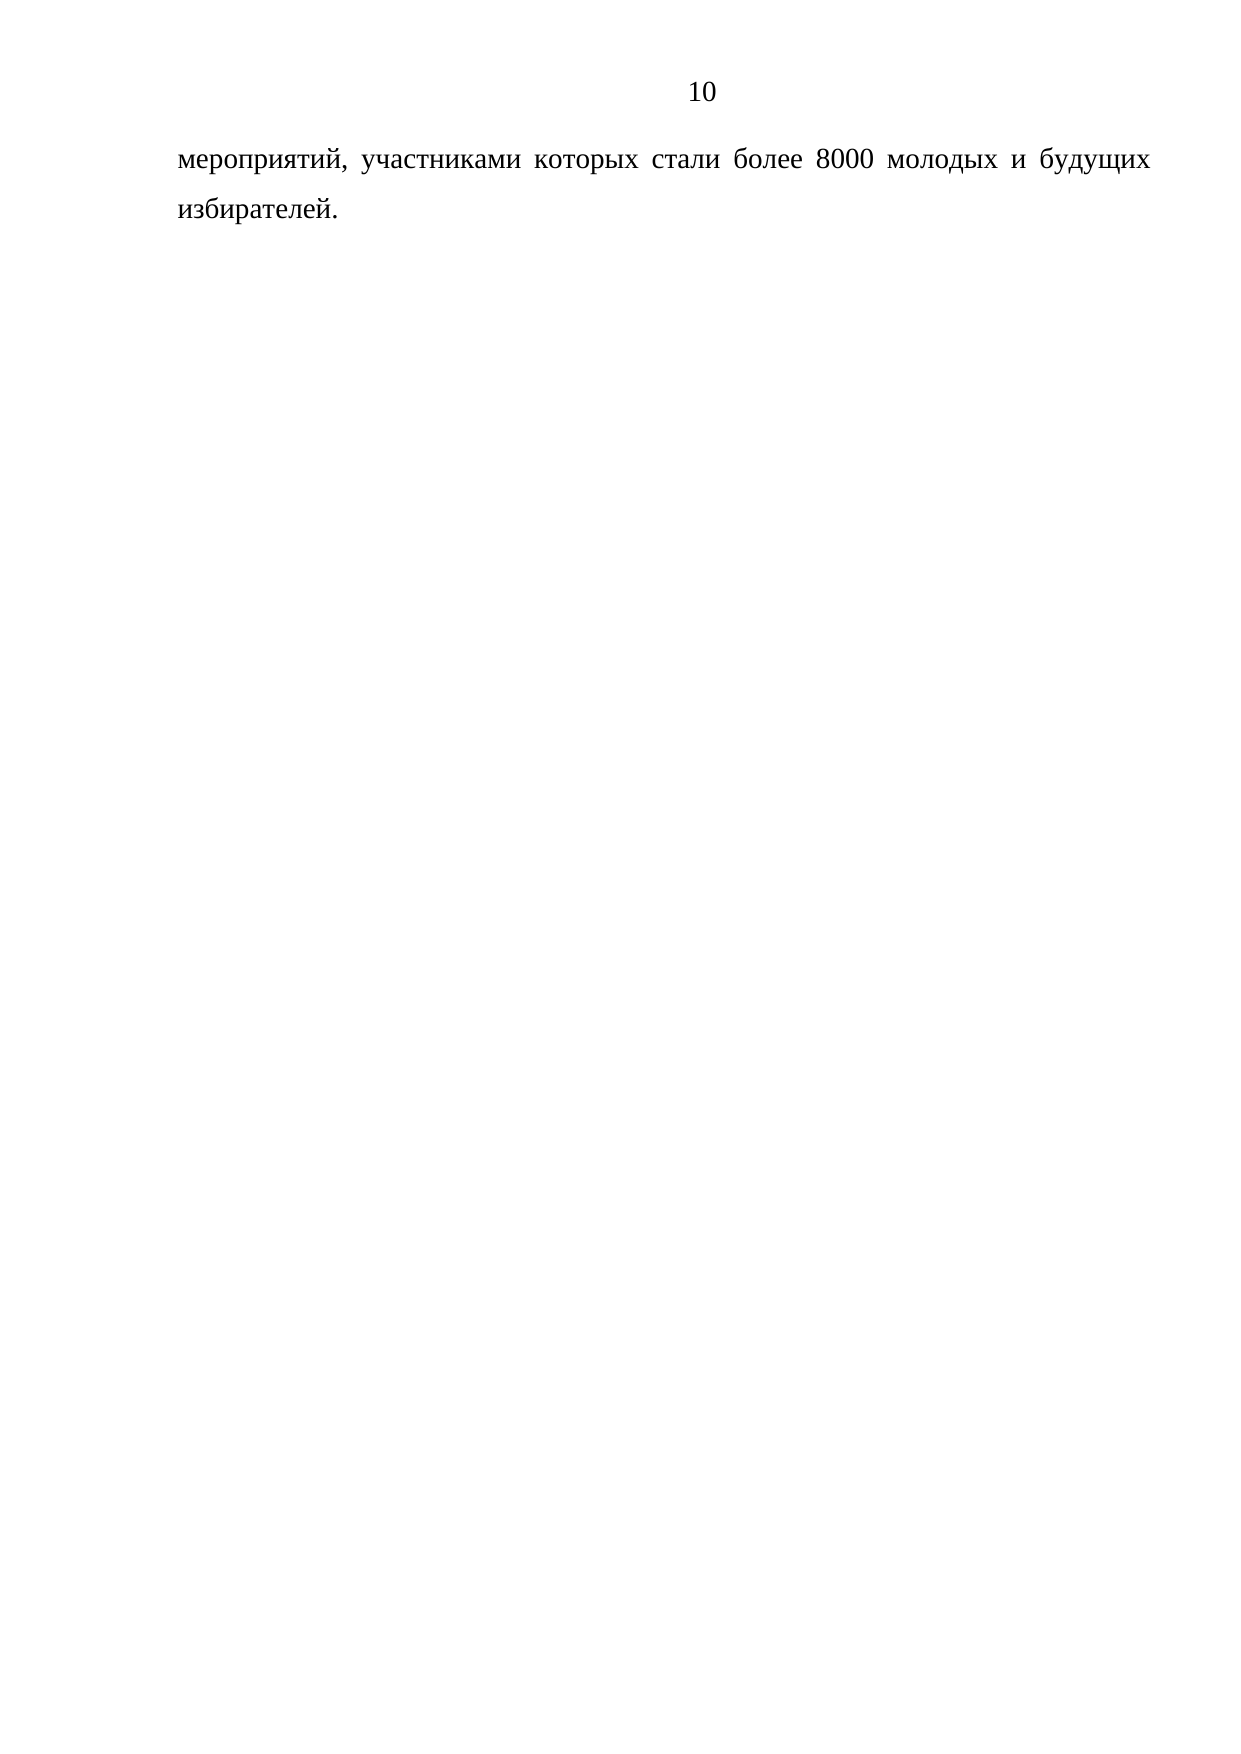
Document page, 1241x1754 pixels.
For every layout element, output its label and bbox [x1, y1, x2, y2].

text [177, 141, 1152, 225]
